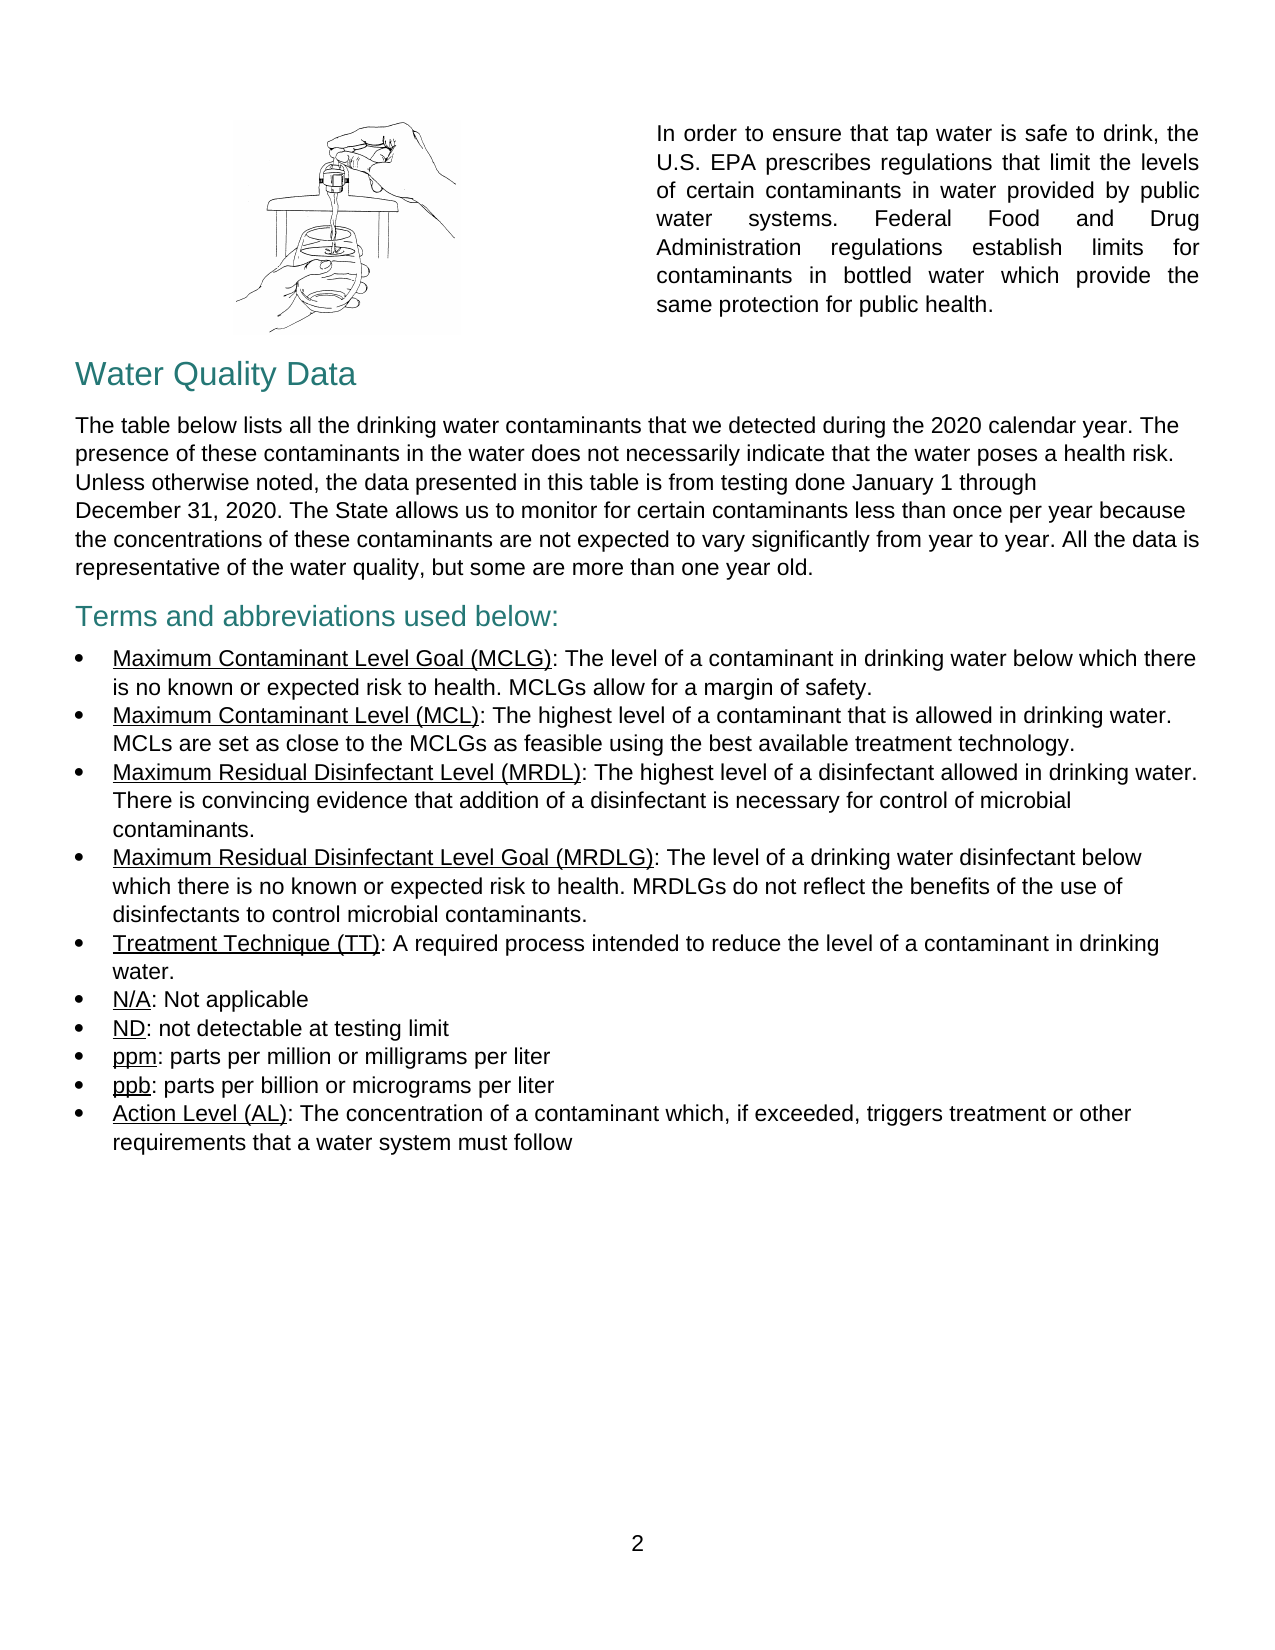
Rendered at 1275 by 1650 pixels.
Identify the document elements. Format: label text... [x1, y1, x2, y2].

list ppb: parts per billion or micrograms per liter [75, 1072, 1200, 1098]
list Maximum Contaminant Level (MCL): The highest level of a contaminant that is allowed in drinking water. MCLs are set as close to the MCLGs as feasible using the best available treatment technology. [75, 702, 1200, 757]
picture [232, 120, 462, 335]
text The table below lists all the drinking water contaminants that we detected during the 2020 calendar year. The presence of these contaminants in the water does not necessarily indicate that the water poses a health risk. Unless otherwise noted, the data presented in this table is from testing done January 1 through December 31, 2020. The State allows us to monitor for certain contaminants less than once per year because the concentrations of these contaminants are not expected to vary significantly from year to year. All the data is representative of the water quality, but some are more than one year old. [75, 412, 1200, 580]
list ppm: parts per million or milligrams per liter [75, 1043, 1200, 1069]
list Treatment Technique (TT): A required process intended to reduce the level of a contaminant in drinking water. [75, 929, 1200, 984]
list Action Level (AL): The concentration of a contaminant which, if exceeded, triggers treatment or other requirements that a water system must follow [75, 1100, 1200, 1155]
list ND: not detectable at testing limit [75, 1015, 1200, 1041]
subtitle Terms and abbreviations used below: [75, 599, 1200, 633]
subtitle Water Quality Data [75, 354, 1200, 392]
list Maximum Residual Disinfectant Level Goal (MRDLG): The level of a drinking water disinfectant below which there is no known or expected risk to health. MRDLGs do not reflect the benefits of the use of disinfectants to control microbial contaminants. [75, 844, 1200, 927]
list Maximum Contaminant Level Goal (MCLG): The level of a contaminant in drinking water below which there is no known or expected risk to health. MCLGs allow for a margin of safety. [75, 645, 1200, 700]
list In order to ensure that tap water is safe to drink, the U.S. EPA prescribes regulations that limit the levels of certain contaminants in water provided by public water systems. Federal Food and Drug Administration regulations establish limits for contaminants in bottled water which provide the same protection for public health. [656, 120, 1200, 317]
list Maximum Residual Disinfectant Level (MRDL): The highest level of a disinfectant allowed in drinking water. There is convincing evidence that addition of a disinfectant is necessary for control of microbial contaminants. [75, 759, 1200, 842]
list N/A: Not applicable [75, 986, 1200, 1013]
